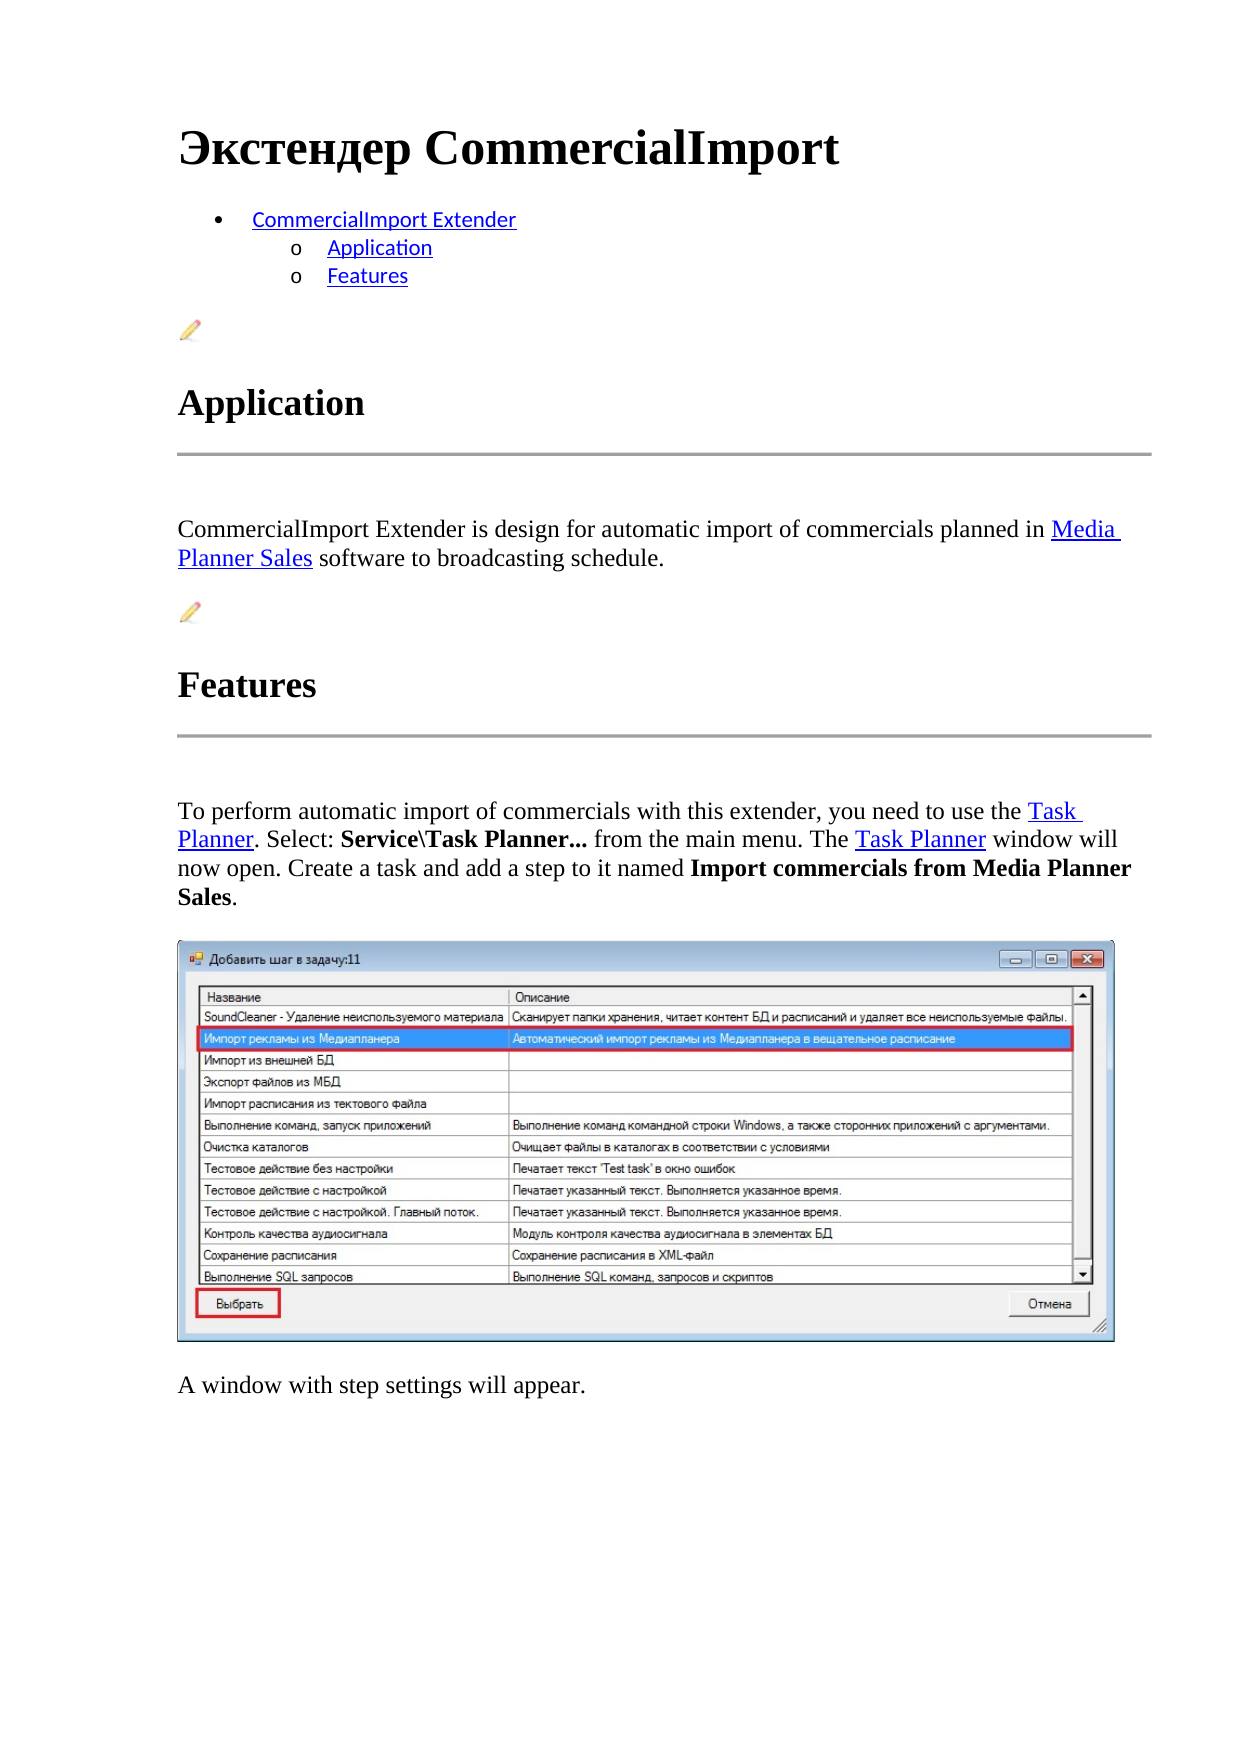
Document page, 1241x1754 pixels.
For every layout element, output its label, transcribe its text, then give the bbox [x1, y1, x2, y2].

list Features [290, 261, 1152, 290]
subtitle Экстендер CommercialImport [177, 118, 1152, 176]
text To perform automatic import of commercials with this extender, you need to use the Task Planner. Select: Service\Task Planner... from the main menu. The Task Planner window will now open. Create a task and add a step to it named Import commercials from Media Planner Sales. [177, 796, 1152, 911]
text CommercialImport Extender is design for automatic import of commercials planned in Media Planner Sales software to broadcasting schedule. [177, 514, 1152, 572]
picture [177, 319, 203, 344]
subtitle Application [177, 380, 1152, 423]
picture [177, 600, 203, 626]
subtitle Features [177, 662, 1152, 705]
list Application [290, 233, 1152, 261]
text A window with step settings will appear. [177, 1371, 1152, 1399]
picture [177, 940, 1115, 1342]
list CommercialImport Extender [215, 205, 1152, 233]
